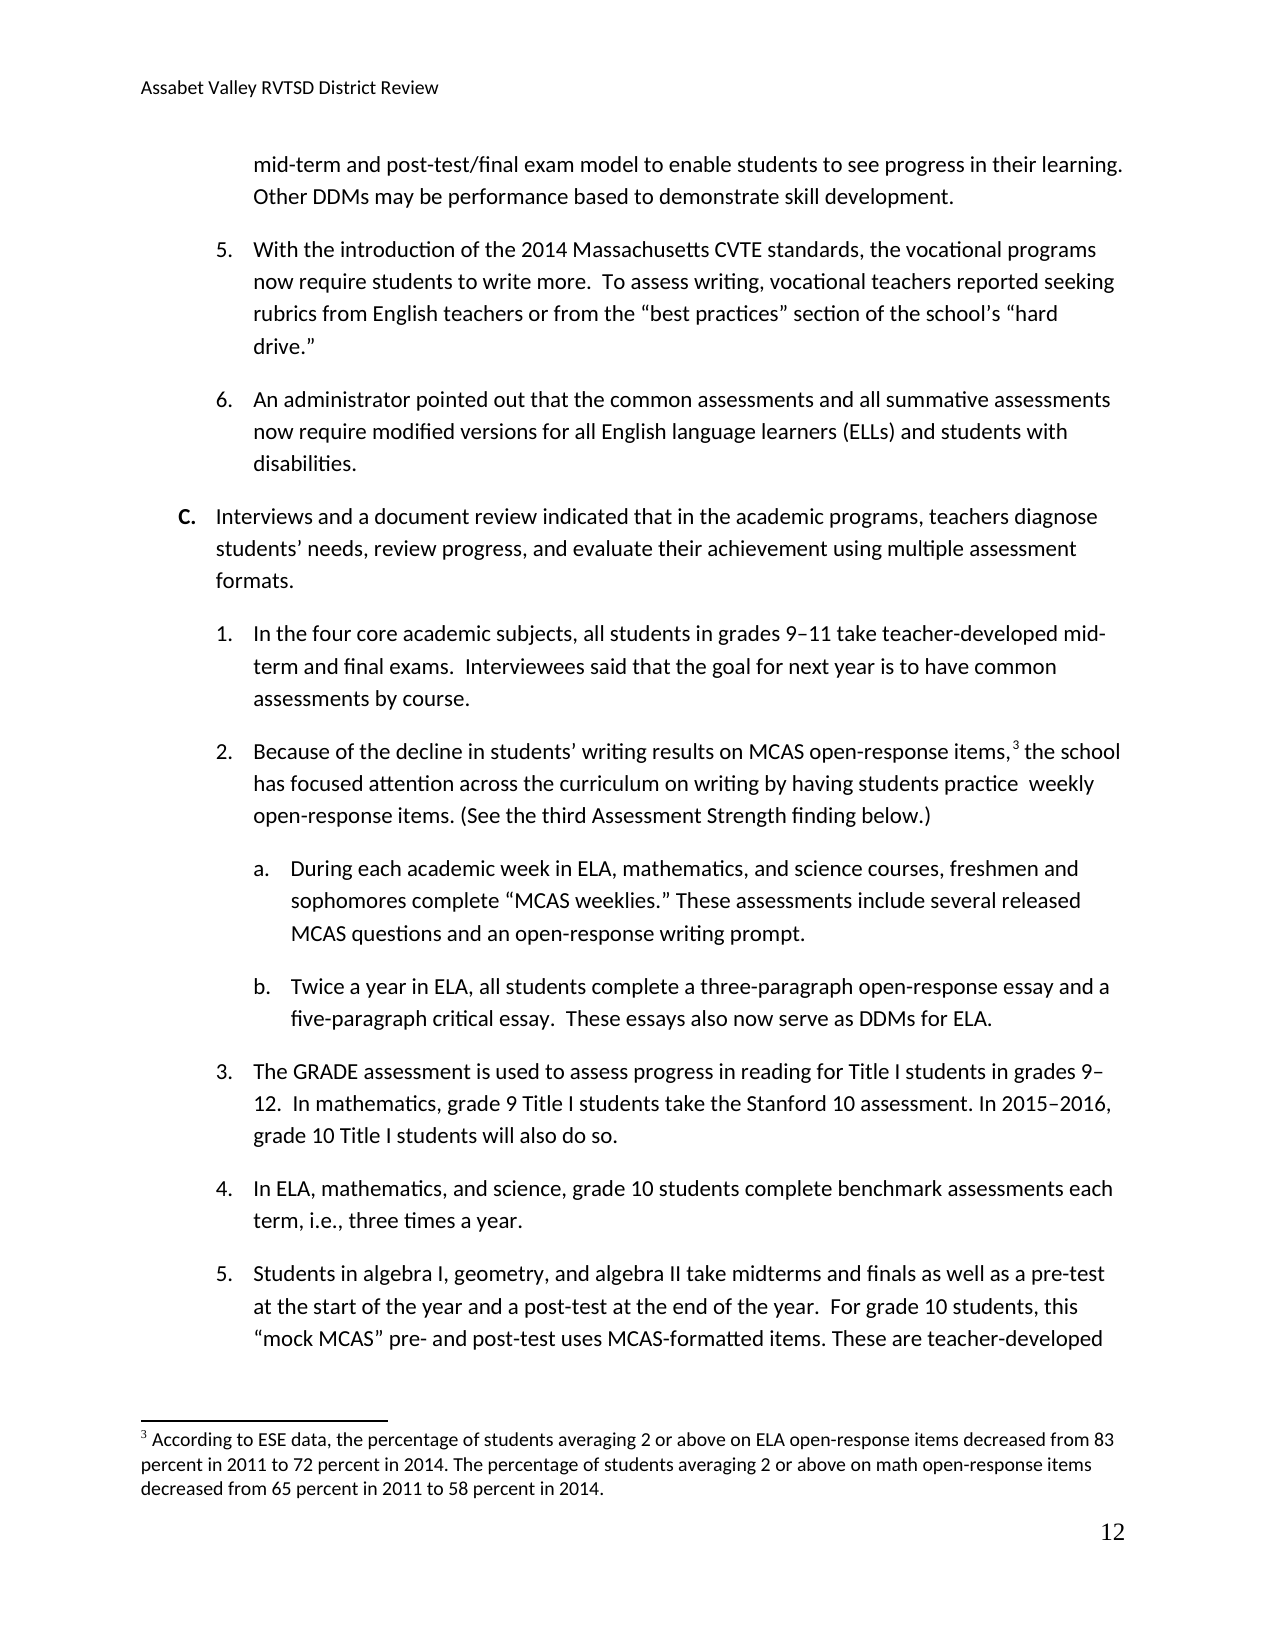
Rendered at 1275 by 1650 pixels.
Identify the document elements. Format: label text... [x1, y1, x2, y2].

list In ELA, mathematics, and science, grade 10 students complete benchmark assessments each term, i.e., three times a year. [216, 1174, 1125, 1234]
list Because of the decline in students’ writing results on MCAS open-response items, the school has focused attention across the curriculum on writing by having students practice weekly open-response items. (See the third Assessment Strength finding below.) [216, 737, 1125, 829]
list An administrator pointed out that the common assessments and all summative assessments now require modified versions for all English language learners (ELLs) and students with disabilities. [216, 385, 1125, 477]
text a. During each academic week in ELA, mathematics, and science courses, freshmen and sophomores complete “MCAS weeklies.” These assessments include several released MCAS questions and an open-response writing prompt. [253, 854, 1125, 947]
list With the introduction of the 2014 Massachusetts CVTE standards, the vocational programs now require students to write more. To assess writing, vocational teachers reported seeking rubrics from English teachers or from the “best practices” section of the school’s “hard drive.” [216, 235, 1125, 360]
list In the four core academic subjects, all students in grades 9–11 take teacher-developed mid-term and final exams. Interviewees said that the goal for next year is to have common assessments by course. [216, 619, 1125, 712]
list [216, 1259, 1125, 1352]
list Interviews and a document review indicated that in the academic programs, teachers diagnose students’ needs, review progress, and evaluate their achievement using multiple assessment formats. [178, 502, 1125, 594]
list The GRADE assessment is used to assess progress in reading for Title I students in grades 9–12. In mathematics, grade 9 Title I students take the Stanford 10 assessment. In 2015–2016, grade 10 Title I students will also do so. [216, 1057, 1125, 1149]
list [216, 150, 1125, 210]
text b. Twice a year in ELA, all students complete a three-paragraph open-response essay and a five-paragraph critical essay. These essays also now serve as DDMs for ELA. [253, 972, 1125, 1032]
